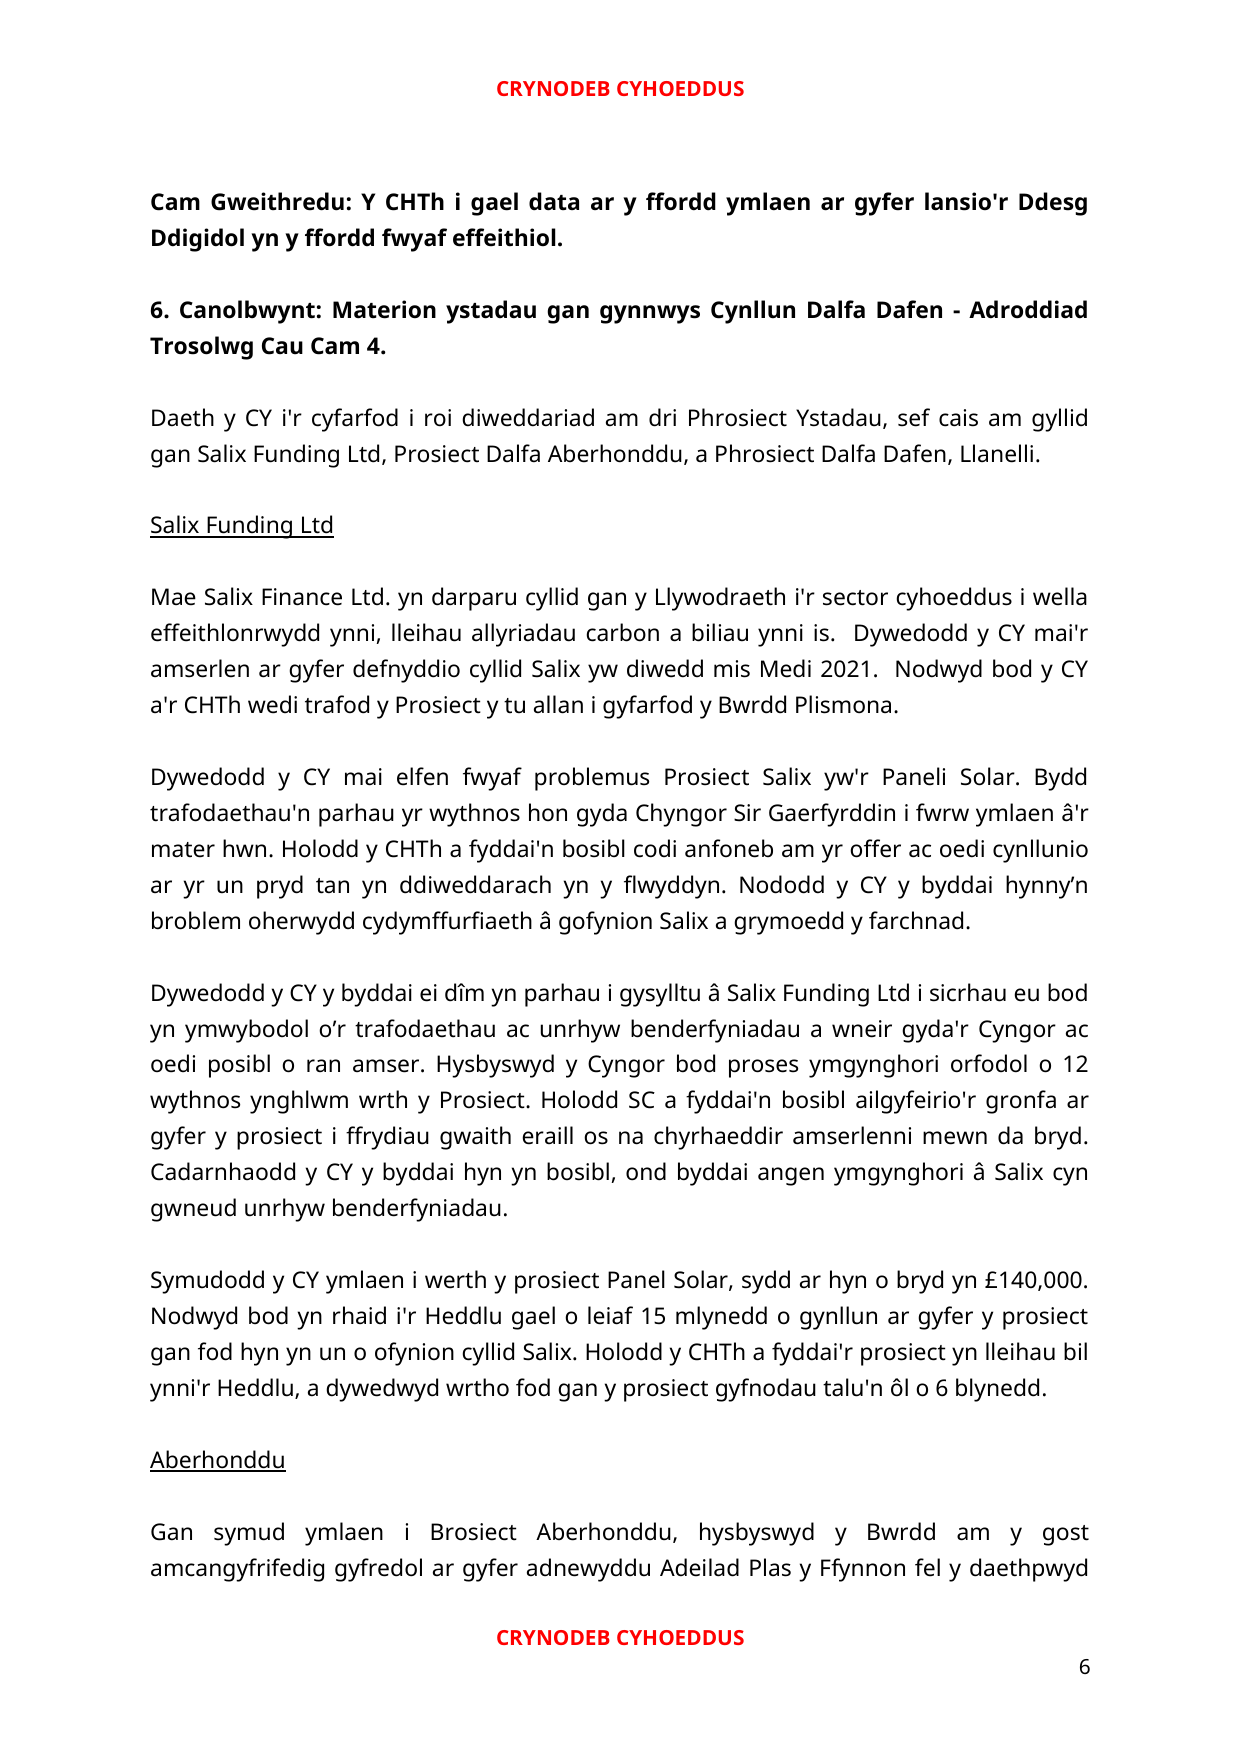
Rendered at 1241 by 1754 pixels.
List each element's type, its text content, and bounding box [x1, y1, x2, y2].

text Symudodd y CY ymlaen i werth y prosiect Panel Solar, sydd ar hyn o bryd yn £140,000. Nodwyd bod yn rhaid i'r Heddlu gael o leiaf 15 mlynedd o gynllun ar gyfer y prosiect gan fod hyn yn un o ofynion cyllid Salix. Holodd y CHTh a fyddai'r prosiect yn lleihau bil ynni'r Heddlu, a dywedwyd wrtho fod gan y prosiect gyfnodau talu'n ôl o 6 blynedd. [150, 1264, 1090, 1403]
text Mae Salix Finance Ltd. yn darparu cyllid gan y Llywodraeth i'r sector cyhoeddus i wella effeithlonrwydd ynni, lleihau allyriadau carbon a biliau ynni is. Dywedodd y CY mai'r amserlen ar gyfer defnyddio cyllid Salix yw diwedd mis Medi 2021. Nodwyd bod y CY a'r CHTh wedi trafod y Prosiect y tu allan i gyfarfod y Bwrdd Plismona. [150, 581, 1090, 720]
text Dywedodd y CY y byddai ei dîm yn parhau i gysylltu â Salix Funding Ltd i sicrhau eu bod yn ymwybodol o’r trafodaethau ac unrhyw benderfyniadau a wneir gyda'r Cyngor ac oedi posibl o ran amser. Hysbyswyd y Cyngor bod proses ymgynghori orfodol o 12 wythnos ynghlwm wrth y Prosiect. Holodd SC a fyddai'n bosibl ailgyfeirio'r gronfa ar gyfer y prosiect i ffrydiau gwaith eraill os na chyrhaeddir amserlenni mewn da bryd. Cadarnhaodd y CY y byddai hyn yn bosibl, ond byddai angen ymgynghori â Salix cyn gwneud unrhyw benderfyniadau. [150, 977, 1090, 1223]
text Salix Funding Ltd [150, 509, 1090, 541]
text Daeth y CY i'r cyfarfod i roi diweddariad am dri Phrosiect Ystadau, sef cais am gyllid gan Salix Funding Ltd, Prosiect Dalfa Aberhonddu, a Phrosiect Dalfa Dafen, Llanelli. [150, 402, 1090, 469]
text Dywedodd y CY mai elfen fwyaf problemus Prosiect Salix yw'r Paneli Solar. Bydd trafodaethau'n parhau yr wythnos hon gyda Chyngor Sir Gaerfyrddin i fwrw ymlaen â'r mater hwn. Holodd y CHTh a fyddai'n bosibl codi anfoneb am yr offer ac oedi cynllunio ar yr un pryd tan yn ddiweddarach yn y flwyddyn. Nododd y CY y byddai hynny’n broblem oherwydd cydymffurfiaeth â gofynion Salix a grymoedd y farchnad. [150, 761, 1090, 936]
text 6. Canolbwynt: Materion ystadau gan gynnwys Cynllun Dalfa Dafen - Adroddiad Trosolwg Cau Cam 4. [150, 294, 1090, 361]
text Aberhonddu [150, 1444, 1090, 1475]
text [150, 1516, 1090, 1583]
text Cam Gweithredu: Y CHTh i gael data ar y ffordd ymlaen ar gyfer lansio'r Ddesg Ddigidol yn y ffordd fwyaf effeithiol. [150, 186, 1090, 253]
